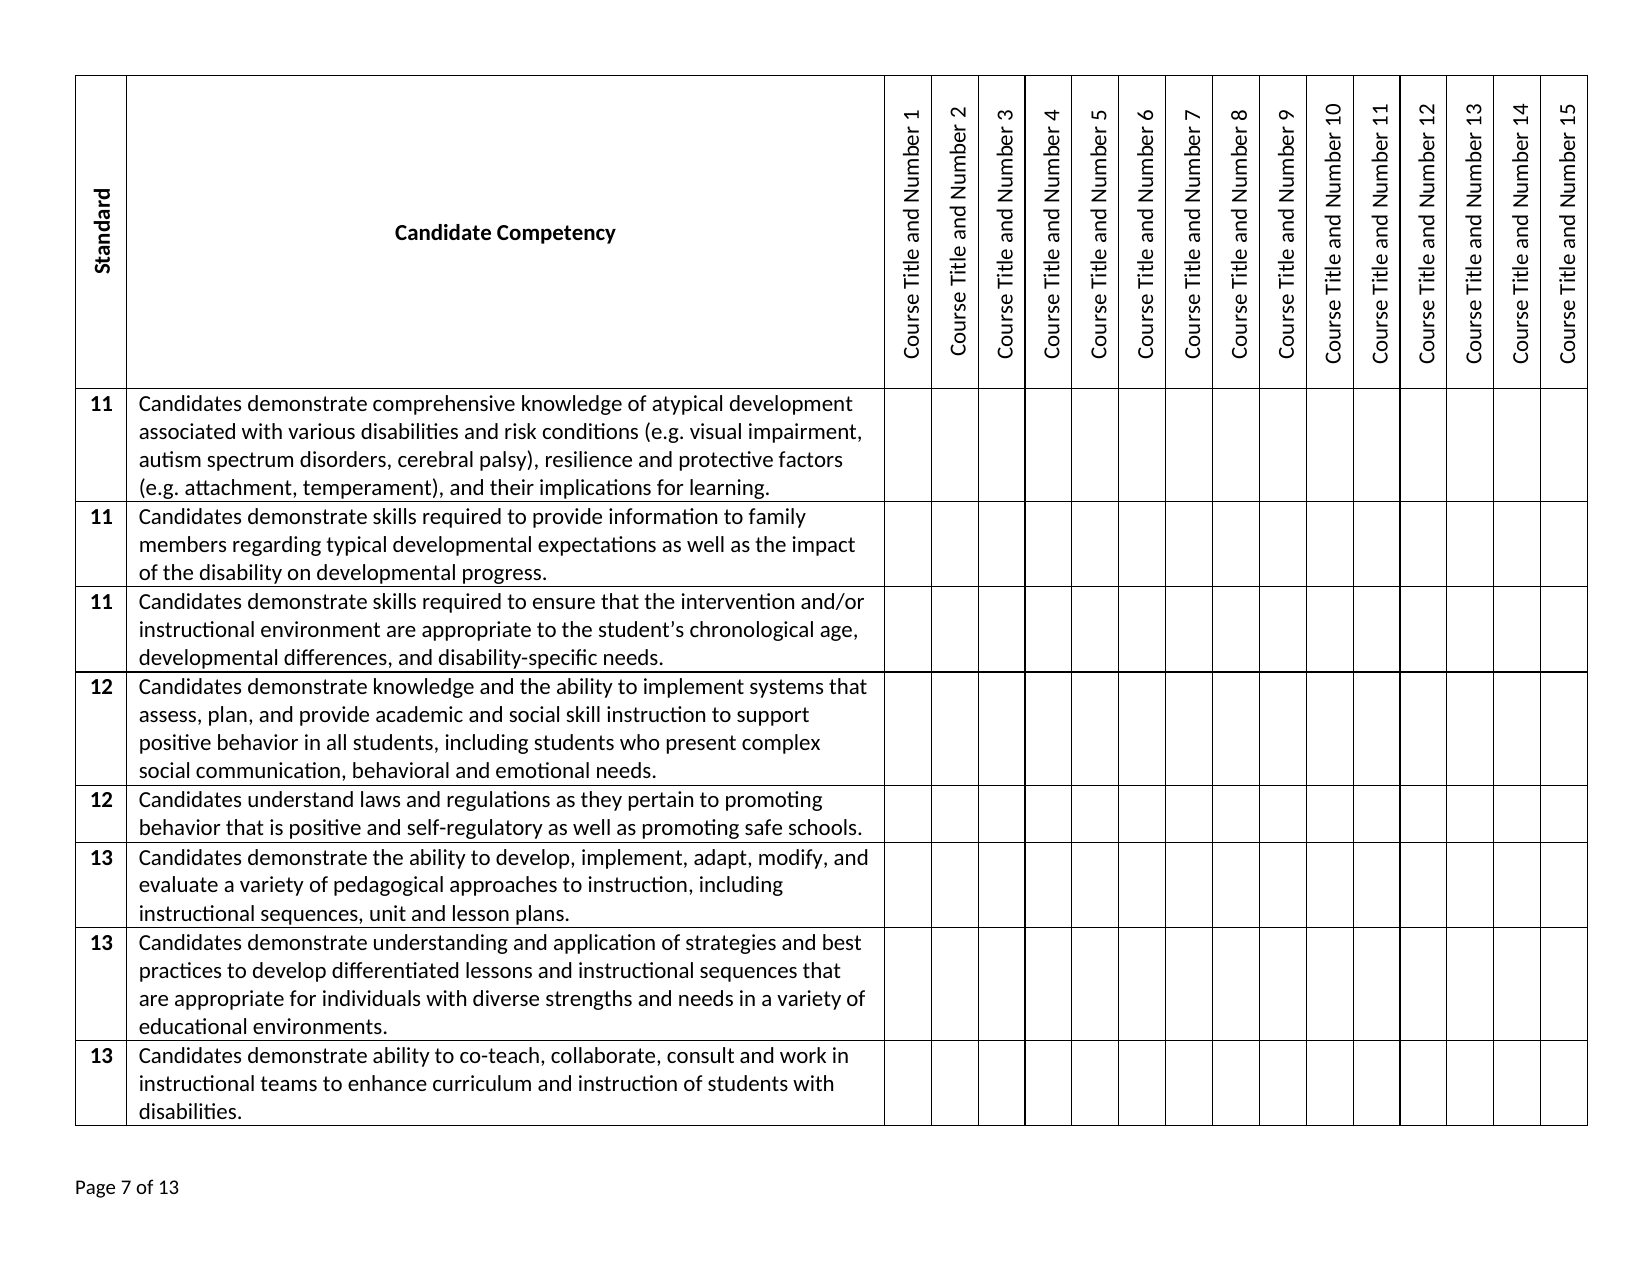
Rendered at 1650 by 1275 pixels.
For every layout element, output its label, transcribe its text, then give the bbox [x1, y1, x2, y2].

table_cell [1213, 502, 1259, 586]
table_cell [1447, 673, 1493, 784]
table_cell [979, 1041, 1024, 1125]
table_cell Candidates demonstrate skills required to provide information to family members regarding typical developmental expectations as well as the impact of the disability on developmental progress. [127, 502, 884, 586]
table_cell [1494, 502, 1540, 586]
table_cell [1354, 389, 1399, 501]
table_cell [1354, 786, 1399, 842]
table_cell [1447, 786, 1493, 842]
table_cell [1401, 1041, 1446, 1125]
table_cell [1072, 389, 1118, 501]
table_cell [1307, 786, 1353, 842]
table_cell [1447, 843, 1493, 927]
table_cell [979, 843, 1024, 927]
table_cell [1119, 502, 1165, 586]
table_cell [1119, 587, 1165, 671]
table_cell [1166, 389, 1212, 501]
table_cell [1401, 673, 1446, 784]
table_cell [1354, 502, 1399, 586]
table_cell Candidates demonstrate understanding and application of strategies and best practices to develop differentiated lessons and instructional sequences that are appropriate for individuals with diverse strengths and needs in a variety of educational environments. [127, 928, 884, 1040]
table_cell [932, 673, 978, 784]
table_cell [1166, 1041, 1212, 1125]
table_cell [1401, 502, 1446, 586]
table_cell [1213, 587, 1259, 671]
table_cell [1026, 673, 1071, 784]
table_cell [979, 786, 1024, 842]
table_cell [1447, 389, 1493, 501]
table_cell [1026, 389, 1071, 501]
table_cell [1213, 786, 1259, 842]
table_cell [1072, 928, 1118, 1040]
table_cell [1119, 1041, 1165, 1125]
table_cell Candidates understand laws and regulations as they pertain to promoting behavior that is positive and self-regulatory as well as promoting safe schools. [127, 786, 884, 842]
table_cell [1541, 928, 1587, 1040]
table_cell [885, 389, 931, 501]
table_cell [1307, 1041, 1353, 1125]
table_cell [1119, 786, 1165, 842]
table_cell [1026, 843, 1071, 927]
table_cell [979, 389, 1024, 501]
table_cell [1166, 786, 1212, 842]
table_cell [1213, 843, 1259, 927]
table_cell [1541, 502, 1587, 586]
table_cell [885, 673, 931, 784]
table_cell [1119, 673, 1165, 784]
table_cell [932, 502, 978, 586]
table_cell [1213, 928, 1259, 1040]
table_cell [932, 389, 978, 501]
table_cell Candidates demonstrate the ability to develop, implement, adapt, modify, and evaluate a variety of pedagogical approaches to instruction, including instructional sequences, unit and lesson plans. [127, 843, 884, 927]
table_cell [1026, 1041, 1071, 1125]
table_cell [1072, 843, 1118, 927]
table_cell [885, 786, 931, 842]
table_cell [1494, 843, 1540, 927]
table_cell [1354, 587, 1399, 671]
table_cell [1494, 389, 1540, 501]
table_cell [1119, 389, 1165, 501]
table_cell [1166, 843, 1212, 927]
table_cell [1072, 673, 1118, 784]
table_cell [1354, 928, 1399, 1040]
table_header Standard [76, 76, 126, 388]
table_cell [1354, 843, 1399, 927]
table_cell [1401, 786, 1446, 842]
table_cell Candidates demonstrate skills required to ensure that the intervention and/or instructional environment are appropriate to the student’s chronological age, developmental differences, and disability-specific needs. [127, 587, 884, 671]
table_cell [1401, 389, 1446, 501]
table_cell [1541, 786, 1587, 842]
table_cell [1260, 1041, 1306, 1125]
table_cell Candidates demonstrate knowledge and the ability to implement systems that assess, plan, and provide academic and social skill instruction to support positive behavior in all students, including students who present complex social communication, behavioral and emotional needs. [127, 673, 884, 784]
table_cell [1447, 1041, 1493, 1125]
table_cell [1307, 587, 1353, 671]
table_cell [1213, 389, 1259, 501]
table_cell [932, 786, 978, 842]
table_cell [1119, 928, 1165, 1040]
table_cell [885, 843, 931, 927]
table_cell [1541, 1041, 1587, 1125]
table_cell [885, 502, 931, 586]
table_header Candidate Competency [127, 76, 884, 388]
table_cell [1541, 389, 1587, 501]
table_cell [1026, 587, 1071, 671]
table_cell [1541, 843, 1587, 927]
table_cell 11 [76, 587, 126, 671]
table_cell [1260, 786, 1306, 842]
table_cell [979, 587, 1024, 671]
table_cell 12 [76, 673, 126, 784]
table_cell [885, 928, 931, 1040]
table_cell [1494, 673, 1540, 784]
table_cell [1260, 502, 1306, 586]
table_cell [1307, 673, 1353, 784]
table_cell [1026, 928, 1071, 1040]
table_cell [1447, 928, 1493, 1040]
table_cell [1166, 673, 1212, 784]
table_cell [1494, 786, 1540, 842]
table_cell [1072, 1041, 1118, 1125]
table_cell [1541, 587, 1587, 671]
table_cell [1119, 843, 1165, 927]
table_cell [1260, 587, 1306, 671]
table_cell [979, 502, 1024, 586]
table_cell [1166, 587, 1212, 671]
table_cell [932, 587, 978, 671]
table_cell [1307, 502, 1353, 586]
table_cell [932, 1041, 978, 1125]
table_cell Candidates demonstrate comprehensive knowledge of atypical development associated with various disabilities and risk conditions (e.g. visual impairment, autism spectrum disorders, cerebral palsy), resilience and protective factors (e.g. attachment, temperament), and their implications for learning. [127, 389, 884, 501]
table_cell [1307, 928, 1353, 1040]
table_cell [1260, 843, 1306, 927]
table_cell [1541, 673, 1587, 784]
table_cell [1401, 587, 1446, 671]
table_cell [1026, 786, 1071, 842]
table_cell [1447, 502, 1493, 586]
table_cell 12 [76, 786, 126, 842]
table_cell [1026, 502, 1071, 586]
table_cell Candidates demonstrate ability to co-teach, collaborate, consult and work in instructional teams to enhance curriculum and instruction of students with disabilities. [127, 1041, 884, 1125]
table_cell 13 [76, 843, 126, 927]
table_cell [1260, 673, 1306, 784]
table_cell [1354, 1041, 1399, 1125]
table_cell [1494, 928, 1540, 1040]
table_cell [1166, 928, 1212, 1040]
table_cell [1494, 1041, 1540, 1125]
table_cell [885, 1041, 931, 1125]
table_cell 11 [76, 502, 126, 586]
table_cell [932, 843, 978, 927]
table_cell [1307, 389, 1353, 501]
table_cell [1307, 843, 1353, 927]
table_cell [1401, 843, 1446, 927]
table_cell [1494, 587, 1540, 671]
table_cell [1072, 786, 1118, 842]
table_cell [1072, 587, 1118, 671]
table_cell [1260, 389, 1306, 501]
table_cell [979, 928, 1024, 1040]
table_cell 13 [76, 1041, 126, 1125]
table_cell [1401, 928, 1446, 1040]
table_cell [932, 928, 978, 1040]
table_cell [1354, 673, 1399, 784]
table_cell [1166, 502, 1212, 586]
table_cell [885, 587, 931, 671]
table_cell [1447, 587, 1493, 671]
table_cell [1213, 1041, 1259, 1125]
table_cell [1213, 673, 1259, 784]
table_cell [1072, 502, 1118, 586]
table_cell [1260, 928, 1306, 1040]
table_cell [979, 673, 1024, 784]
table_cell 11 [76, 389, 126, 501]
table_cell 13 [76, 928, 126, 1040]
